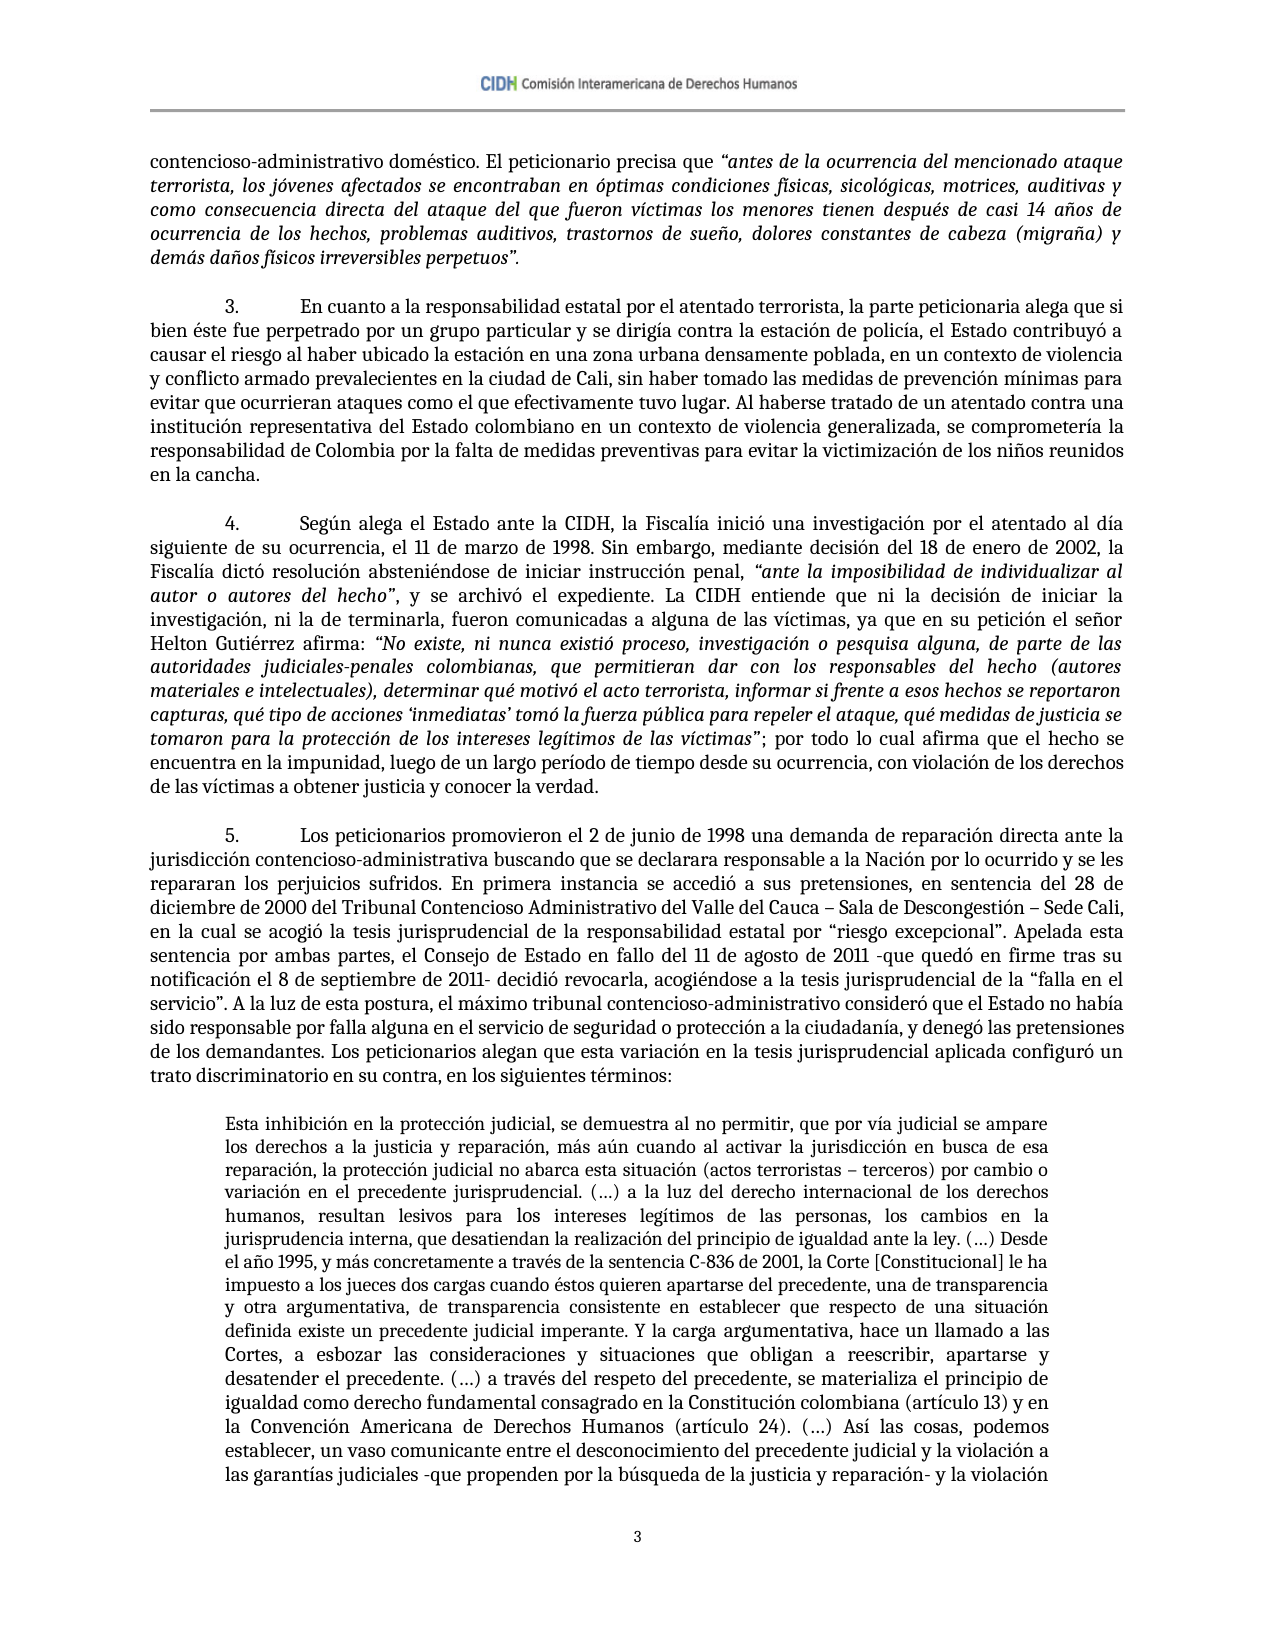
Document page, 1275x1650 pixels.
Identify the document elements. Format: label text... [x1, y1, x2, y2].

picture [475, 75, 800, 93]
text 4. Según alega el Estado ante la CIDH, la Fiscalía inició una investigación por el atentado al día siguiente de su ocurrencia, el 11 de marzo de 1998. Sin embargo, mediante decisión del 18 de enero de 2002, la Fiscalía dictó resolución absteniéndose de iniciar instrucción penal, “ante la imposibilidad de individualizar al autor o autores del hecho”, y se archivó el expediente. La CIDH entiende que ni la decisión de iniciar la investigación, ni la de terminarla, fueron comunicadas a alguna de las víctimas, ya que en su petición el señor Helton Gutiérrez afirma: “No existe, ni nunca existió proceso, investigación o pesquisa alguna, de parte de las autoridades judiciales-penales colombianas, que permitieran dar con los responsables del hecho (autores materiales e intelectuales), determinar qué motivó el acto terrorista, informar si frente a esos hechos se reportaron capturas, qué tipo de acciones ‘inmediatas’ tomó la fuerza pública para repeler el ataque, qué medidas de justicia se tomaron para la protección de los intereses legítimos de las víctimas”; por todo lo cual afirma que el hecho se encuentra en la impunidad, luego de un largo período de tiempo desde su ocurrencia, con violación de los derechos de las víctimas a obtener justicia y conocer la verdad. [150, 511, 1125, 799]
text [225, 1112, 1050, 1487]
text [150, 150, 1125, 270]
text 3. En cuanto a la responsabilidad estatal por el atentado terrorista, la parte peticionaria alega que si bien éste fue perpetrado por un grupo particular y se dirigía contra la estación de policía, el Estado contribuyó a causar el riesgo al haber ubicado la estación en una zona urbana densamente poblada, en un contexto de violencia y conflicto armado prevalecientes en la ciudad de Cali, sin haber tomado las medidas de prevención mínimas para evitar que ocurrieran ataques como el que efectivamente tuvo lugar. Al haberse tratado de un atentado contra una institución representativa del Estado colombiano en un contexto de violencia generalizada, se comprometería la responsabilidad de Colombia por la falta de medidas preventivas para evitar la victimización de los niños reunidos en la cancha. [150, 295, 1125, 486]
text 5. Los peticionarios promovieron el 2 de junio de 1998 una demanda de reparación directa ante la jurisdicción contencioso-administrativa buscando que se declarara responsable a la Nación por lo ocurrido y se les repararan los perjuicios sufridos. En primera instancia se accedió a sus pretensiones, en sentencia del 28 de diciembre de 2000 del Tribunal Contencioso Administrativo del Valle del Cauca – Sala de Descongestión – Sede Cali, en la cual se acogió la tesis jurisprudencial de la responsabilidad estatal por “riesgo excepcional”. Apelada esta sentencia por ambas partes, el Consejo de Estado en fallo del 11 de agosto de 2011 -que quedó en firme tras su notificación el 8 de septiembre de 2011- decidió revocarla, acogiéndose a la tesis jurisprudencial de la “falla en el servicio”. A la luz de esta postura, el máximo tribunal contencioso-administrativo consideró que el Estado no había sido responsable por falla alguna en el servicio de seguridad o protección a la ciudadanía, y denegó las pretensiones de los demandantes. Los peticionarios alegan que esta variación en la tesis jurisprudencial aplicada configuró un trato discriminatorio en su contra, en los siguientes términos: [150, 824, 1125, 1087]
